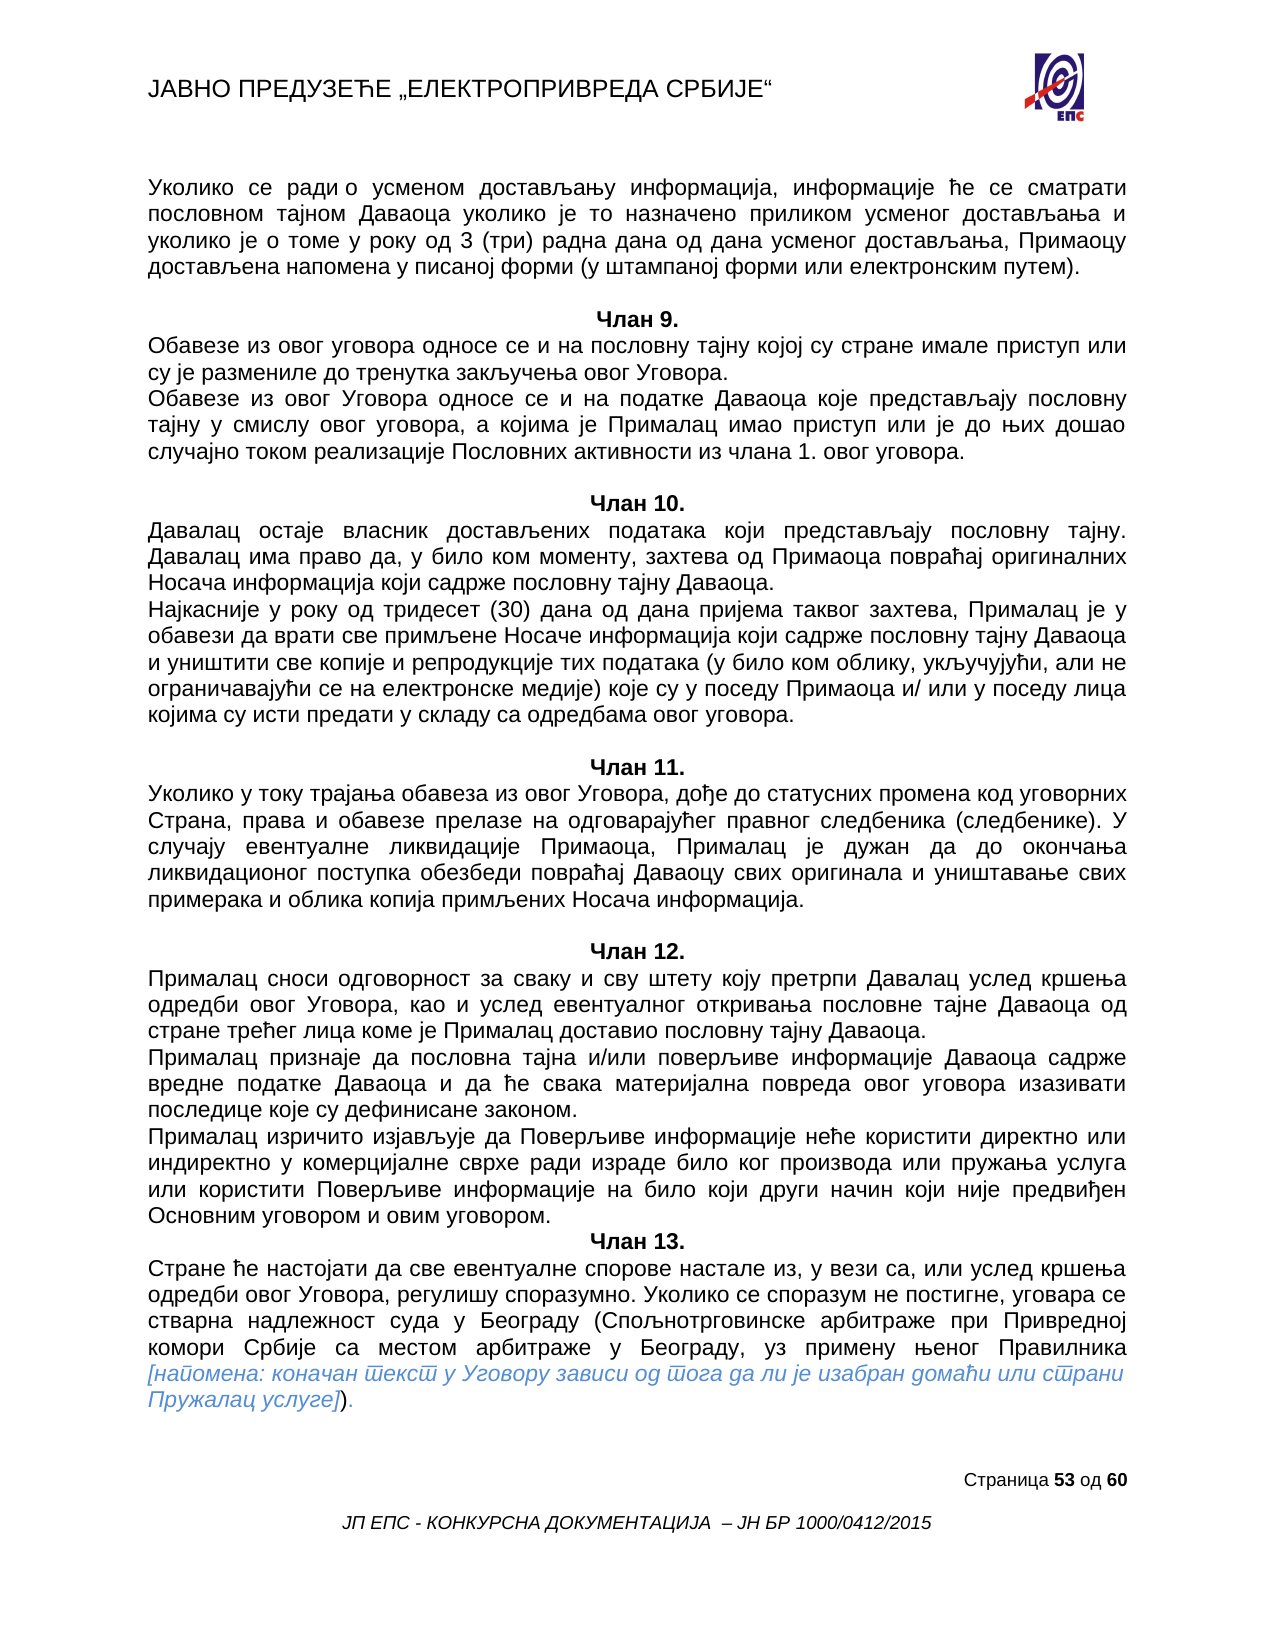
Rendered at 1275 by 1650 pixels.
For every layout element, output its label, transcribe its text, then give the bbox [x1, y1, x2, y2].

text Давалац остаје власник достављених података који представљају пословну тајну. Давалац има право да, у било ком моменту, захтева од Примаоца повраћај оригиналних Носача информација који садрже пословну тајну Даваоца. [148, 517, 1127, 596]
text Уколико се ради о усменом достављању информација, информације ће се сматрати пословном тајном Даваоца уколико је то назначено приликом усменог достављања и уколико је о томе у року од 3 (три) радна дана од дана усменог достављања, Примаоцу достављена напомена у писаној форми (у штампаној форми или електронским путем). [148, 174, 1127, 279]
text Најкасније у року од тридесет (30) дана од дана пријема таквог захтева, Прималац је у обавези да врати све примљене Носаче информација који садрже пословну тајну Даваоца и уништити све копије и репродукције тих података (у било ком облику, укључујући, али не ограничавајући се на електронске медије) које су у поседу Примаоца и/ или у поседу лица којима су исти предати у складу са одредбама овог уговора. [148, 596, 1127, 727]
text Обавезе из овог уговора односе се и на пословну тајну којој су стране имале приступ или су је размениле до тренутка закључења овог Уговора. [148, 332, 1127, 385]
text Обавезе из овог Уговора односе се и на податке Даваоца које представљају пословну тајну у смислу овог уговора, а којима je Прималац имао приступ или је до њих дошао случајно током реализације Пословних активности из члана 1. овог уговора. [148, 385, 1127, 464]
text Члан 10. [148, 490, 1127, 517]
text Стране ће настојати да све евентуалне спорове настале из, у вези са, или услед кршењa одредби овог Уговора, регулишу споразумно. Уколико се споразум не постигне, уговара се стварна надлежност суда у Београду (Спољнотрговинске арбитраже при Привредној комори Србије са местом арбитраже у Београду, уз примену њеног Правилника [напомена: коначан текст у Уговору зависи од тога да ли је изабран домаћи или страни Пружалац услуге]). [148, 1254, 1127, 1413]
text Члан 9. [148, 306, 1127, 332]
text Члан 11. [148, 754, 1127, 780]
text Прималац сноси одговорност за сваку и сву штету коју претрпи Давалац услед кршења одредби овог Уговора, као и услед евентуалног откривања пословне тајне Даваоца од стране трећег лица коме је Прималац доставио пословну тајну Даваоца. [148, 965, 1127, 1044]
text Члан 12. [148, 938, 1127, 965]
text Уколико у току трајања обавеза из овог Уговора, дође до статусних промена код уговорних Страна, права и обавезе прелазе на одговарајућег правног следбеника (следбенике). У случају евентуалне ликвидације Примаоца, Прималац је дужан да до окончања ликвидационог поступка обезбеди повраћај Даваоцу свих оригинала и уништавање свих примерака и облика копија примљених Носача информација. [148, 780, 1127, 912]
text Прималац изричито изјављује да Поверљиве информације неће користити директно или индиректно у комерцијалне сврхе ради израде било ког производа или пружања услуга или користити Поверљиве информације на било који други начин који није предвиђен Основним уговором и овим уговором. [148, 1123, 1127, 1228]
picture [1017, 49, 1092, 128]
text Члан 13. [148, 1228, 1127, 1254]
text Прималац признаје да пословна тајна и/или поверљиве информације Даваоца садрже вредне податке Даваоца и да ће свака материјална повреда овог уговора изазивати последице које су дефинисане законом. [148, 1044, 1127, 1123]
